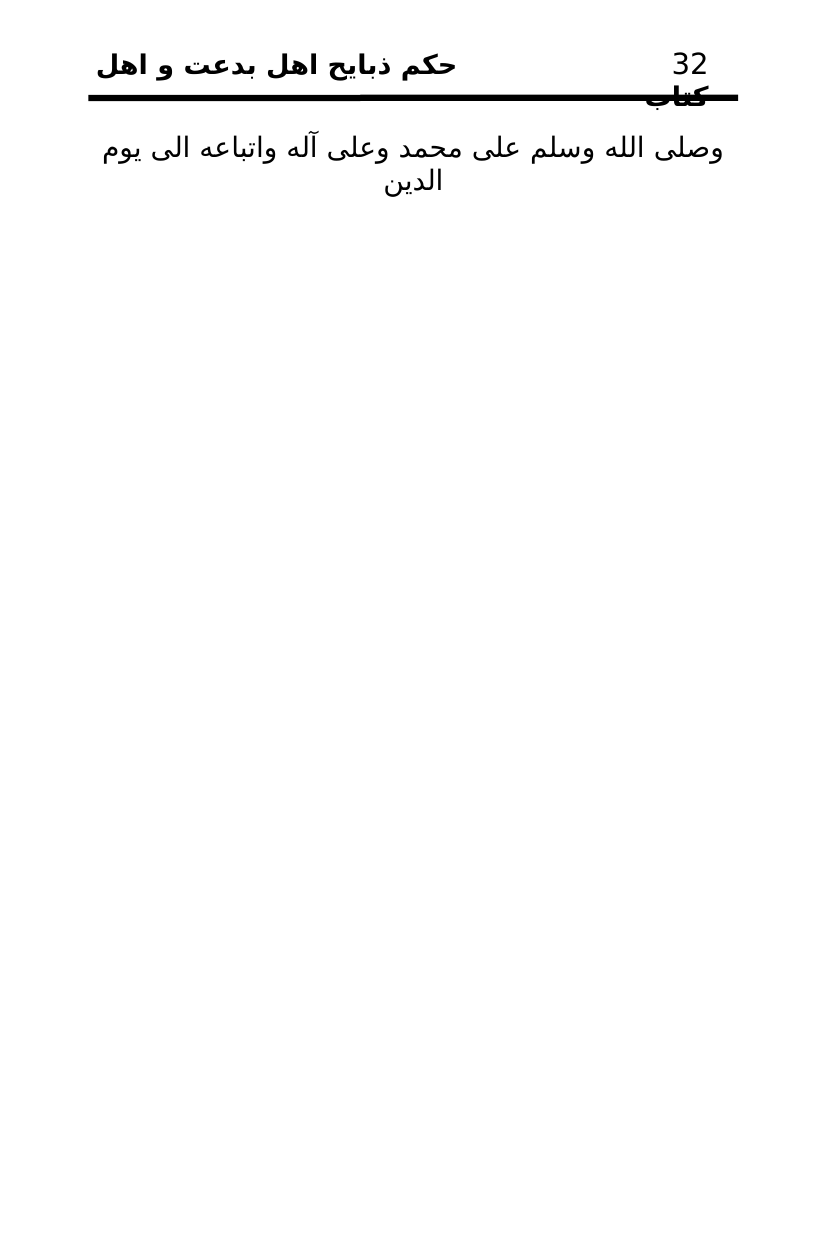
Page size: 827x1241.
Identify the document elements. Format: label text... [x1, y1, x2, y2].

text وصلی الله وسلم علی محمد وعلی آله واتباعه الی یوم الدین [89, 132, 738, 197]
